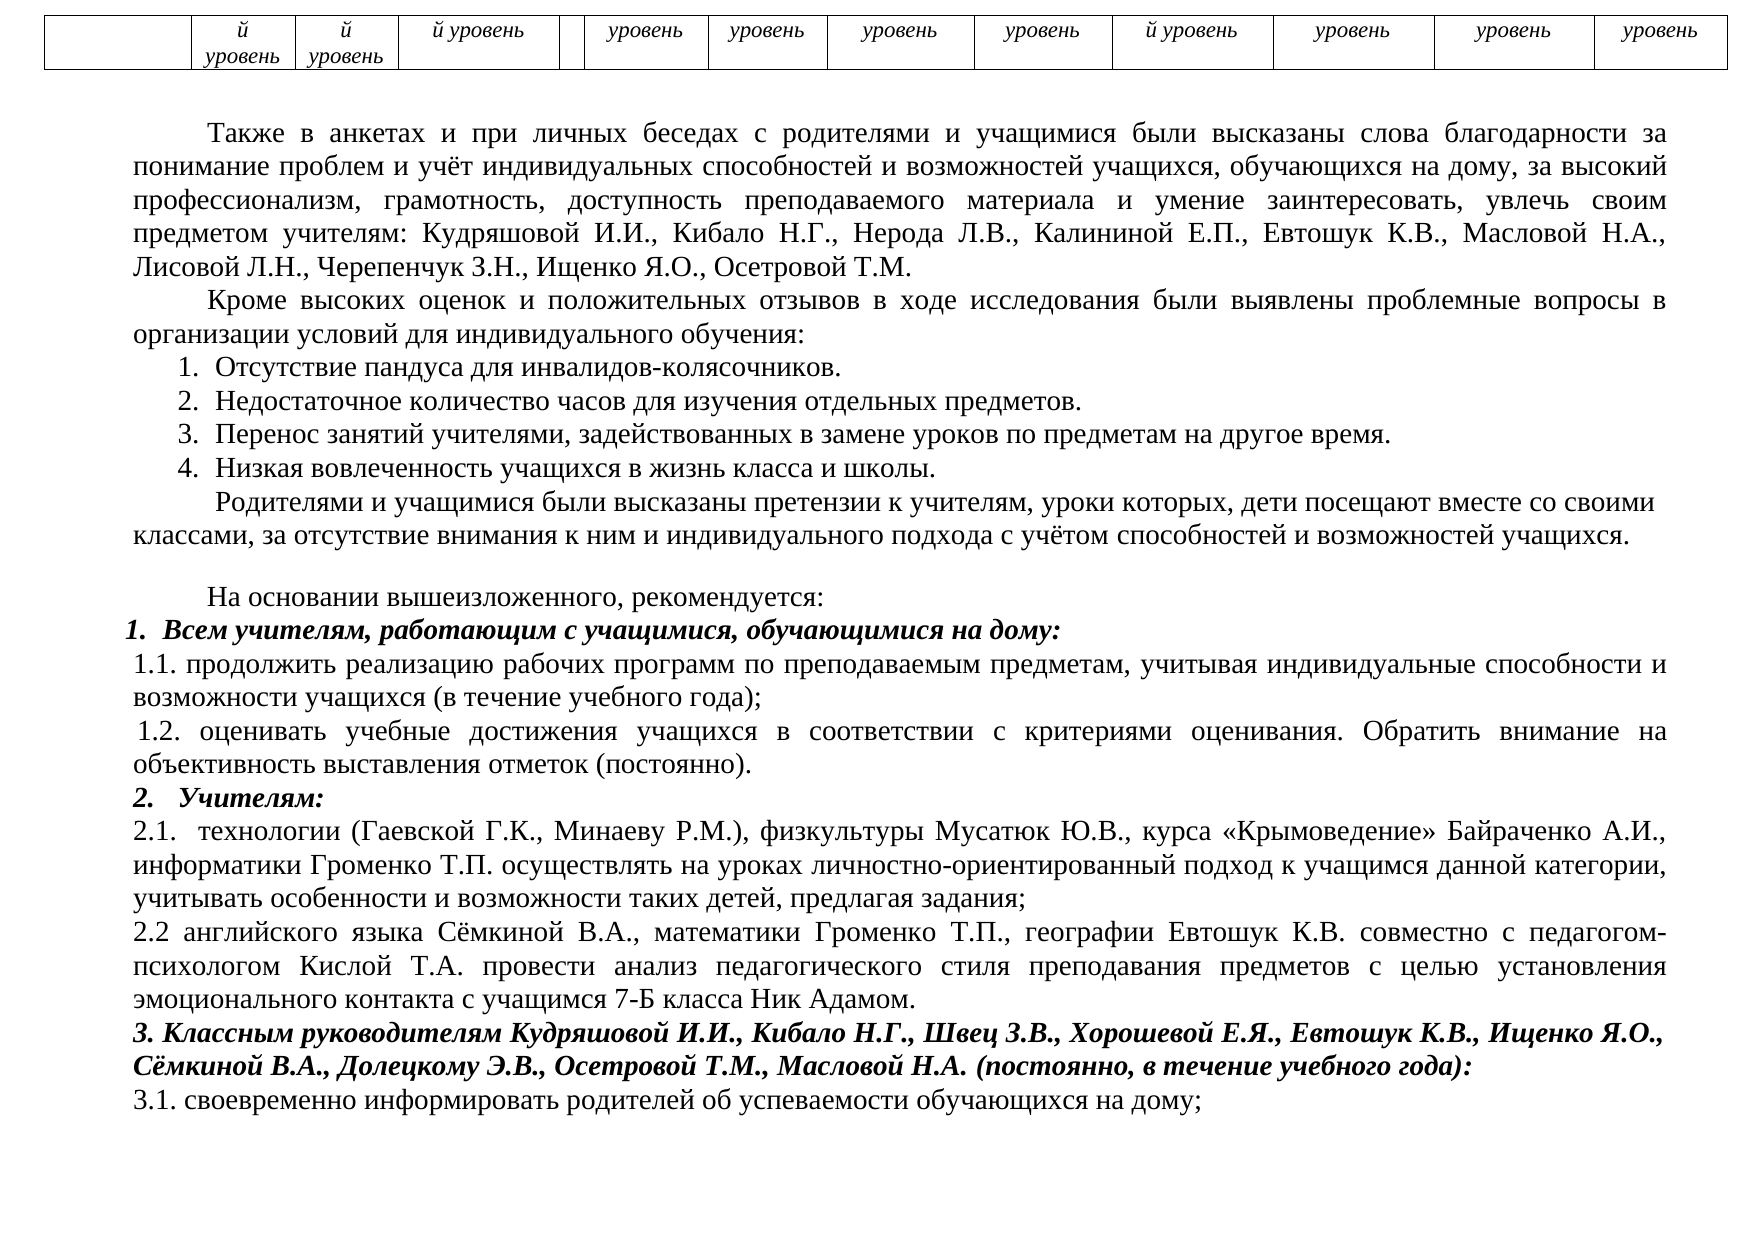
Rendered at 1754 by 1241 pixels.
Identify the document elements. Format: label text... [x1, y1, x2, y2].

table_cell высокий уровень [828, 16, 974, 68]
text 3. Классным руководителям Кудряшовой И.И., Кибало Н.Г., Швец З.В., Хорошевой Е.Я., Евтошук К.В., Ищенко Я.О., Сёмкиной В.А., Долецкому Э.В., Осетровой Т.М., Масловой Н.А. (постоянно, в течение учебного года): [133, 1015, 1668, 1082]
text На основании вышеизложенного, рекомендуется: [133, 579, 1668, 612]
table_cell высокий уровень [585, 16, 708, 68]
list Учителям: [133, 780, 1668, 813]
list Всем учителям, работающим с учащимися, обучающимися на дому: [125, 612, 1668, 646]
table_cell высокий уровень [1595, 16, 1727, 68]
table_cell высокий уровень [296, 16, 398, 68]
text 2.2 английского языка Сёмкиной В.А., математики Громенко Т.П., географии Евтошук К.В. совместно с педагогом-психологом Кислой Т.А. провести анализ педагогического стиля преподавания предметов с целью установления эмоционального контакта с учащимся 7-Б класса Ник Адамом. [133, 914, 1668, 1015]
table_cell высокий уровень [709, 16, 827, 68]
text 1.1. продолжить реализацию рабочих программ по преподаваемым предметам, учитывая индивидуальные способности и возможности учащихся (в течение учебного года); [133, 646, 1668, 713]
text Родителями и учащимися были высказаны претензии к учителям, уроки которых, дети посещают вместе со своими [215, 484, 1668, 517]
text 3.1. своевременно информировать родителей об успеваемости обучающихся на дому; [133, 1082, 1668, 1115]
table_cell высокий уровень [1435, 16, 1594, 68]
list Недостаточное количество часов для изучения отдельных предметов. [177, 383, 1668, 417]
table_cell высокий уровень [975, 16, 1112, 68]
list Перенос занятий учителями, задействованных в замене уроков по предметам на другое время. [177, 417, 1668, 450]
table_cell высокий уровень [1274, 16, 1434, 68]
text Также в анкетах и при личных беседах с родителями и учащимися были высказаны слова благодарности за понимание проблем и учёт индивидуальных способностей и возможностей учащихся, обучающихся на дому, за высокий профессионализм, грамотность, доступность преподаваемого материала и умение заинтересовать, увлечь своим предметом учителям: Кудряшовой И.И., Кибало Н.Г., Нерода Л.В., Калининой Е.П., Евтошук К.В., Масловой Н.А., Лисовой Л.Н., Черепенчук З.Н., Ищенко Я.О., Осетровой Т.М. [133, 115, 1668, 282]
text классами, за отсутствие внимания к ним и индивидуального подхода с учётом способностей и возможностей учащихся. [133, 517, 1668, 551]
text 2.1. технологии (Гаевской Г.К., Минаеву Р.М.), физкультуры Мусатюк Ю.В., курса «Крымоведение» Байраченко А.И., информатики Громенко Т.П. осуществлять на уроках личностно-ориентированный подход к учащимся данной категории, учитывать особенности и возможности таких детей, предлагая задания; [133, 813, 1668, 914]
text Кроме высоких оценок и положительных отзывов в ходе исследования были выявлены проблемные вопросы в организации условий для индивидуального обучения: [133, 282, 1668, 349]
table_cell достаточный уровень [399, 16, 559, 68]
table_cell достаточный уровень [1113, 16, 1273, 68]
text 1.2. оценивать учебные достижения учащихся в соответствии с критериями оценивания. Обратить внимание на объективность выставления отметок (постоянно). [118, 713, 1668, 780]
list Низкая вовлеченность учащихся в жизнь класса и школы. [177, 450, 1668, 484]
table_cell высокий уровень [192, 16, 295, 68]
list Отсутствие пандуса для инвалидов-колясочников. [177, 349, 1668, 383]
